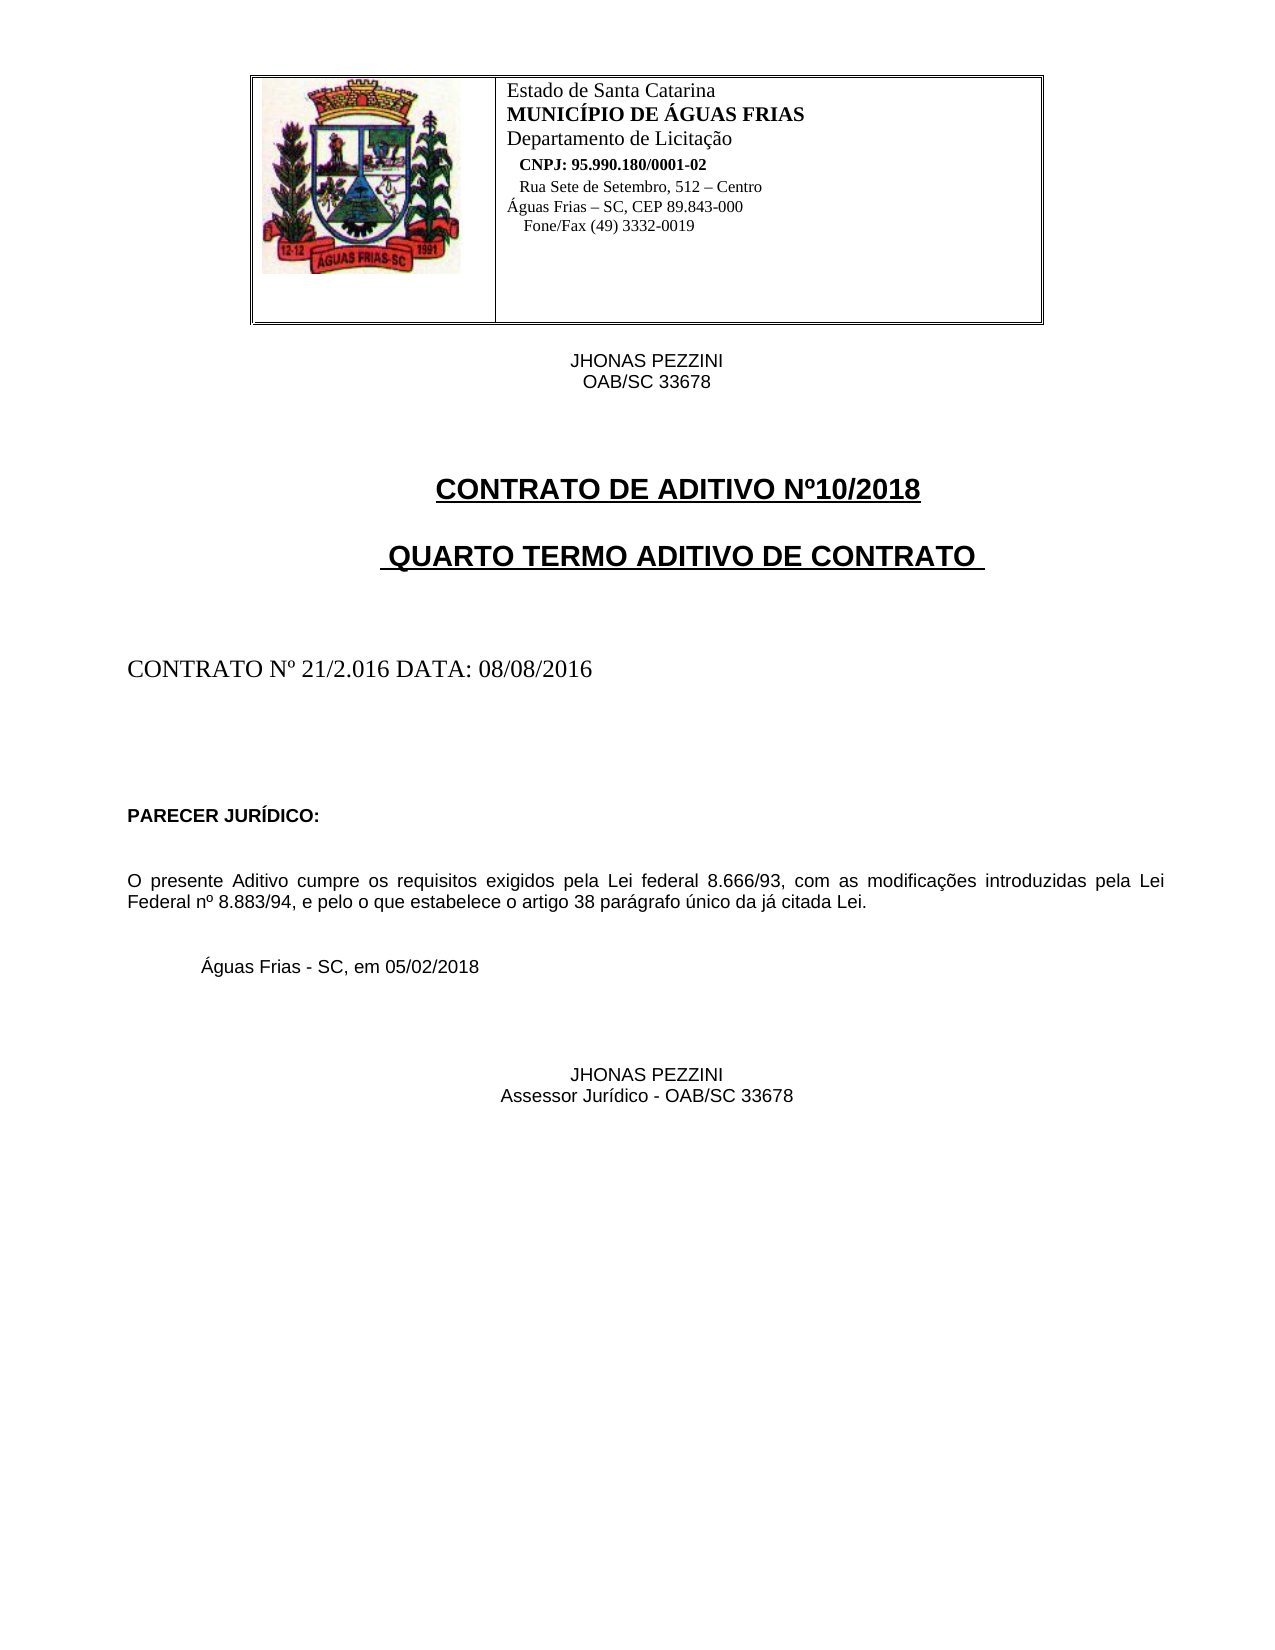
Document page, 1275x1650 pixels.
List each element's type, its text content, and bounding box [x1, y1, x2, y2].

text QUARTO TERMO ADITIVO DE CONTRATO [127, 539, 1229, 572]
text Águas Frias - SC, em 05/02/2018 [127, 956, 1166, 977]
text CONTRATO DE ADITIVO Nº10/2018 [127, 472, 1229, 505]
text Assessor Jurídico - OAB/SC 33678 [127, 1085, 1166, 1107]
text JHONAS PEZZINI [127, 349, 1166, 371]
picture [262, 78, 463, 274]
text CONTRATO Nº 21/2.016 DATA: 08/08/2016 [127, 654, 1229, 682]
text JHONAS PEZZINI [127, 1063, 1166, 1085]
text OAB/SC 33678 [127, 371, 1166, 393]
text PARECER JURÍDICO: [127, 805, 1166, 826]
text O presente Aditivo cumpre os requisitos exigidos pela Lei federal 8.666/93, com as modificações introduzidas pela Lei Federal nº 8.883/94, e pelo o que estabelece o artigo 38 parágrafo único da já citada Lei. [127, 869, 1166, 912]
